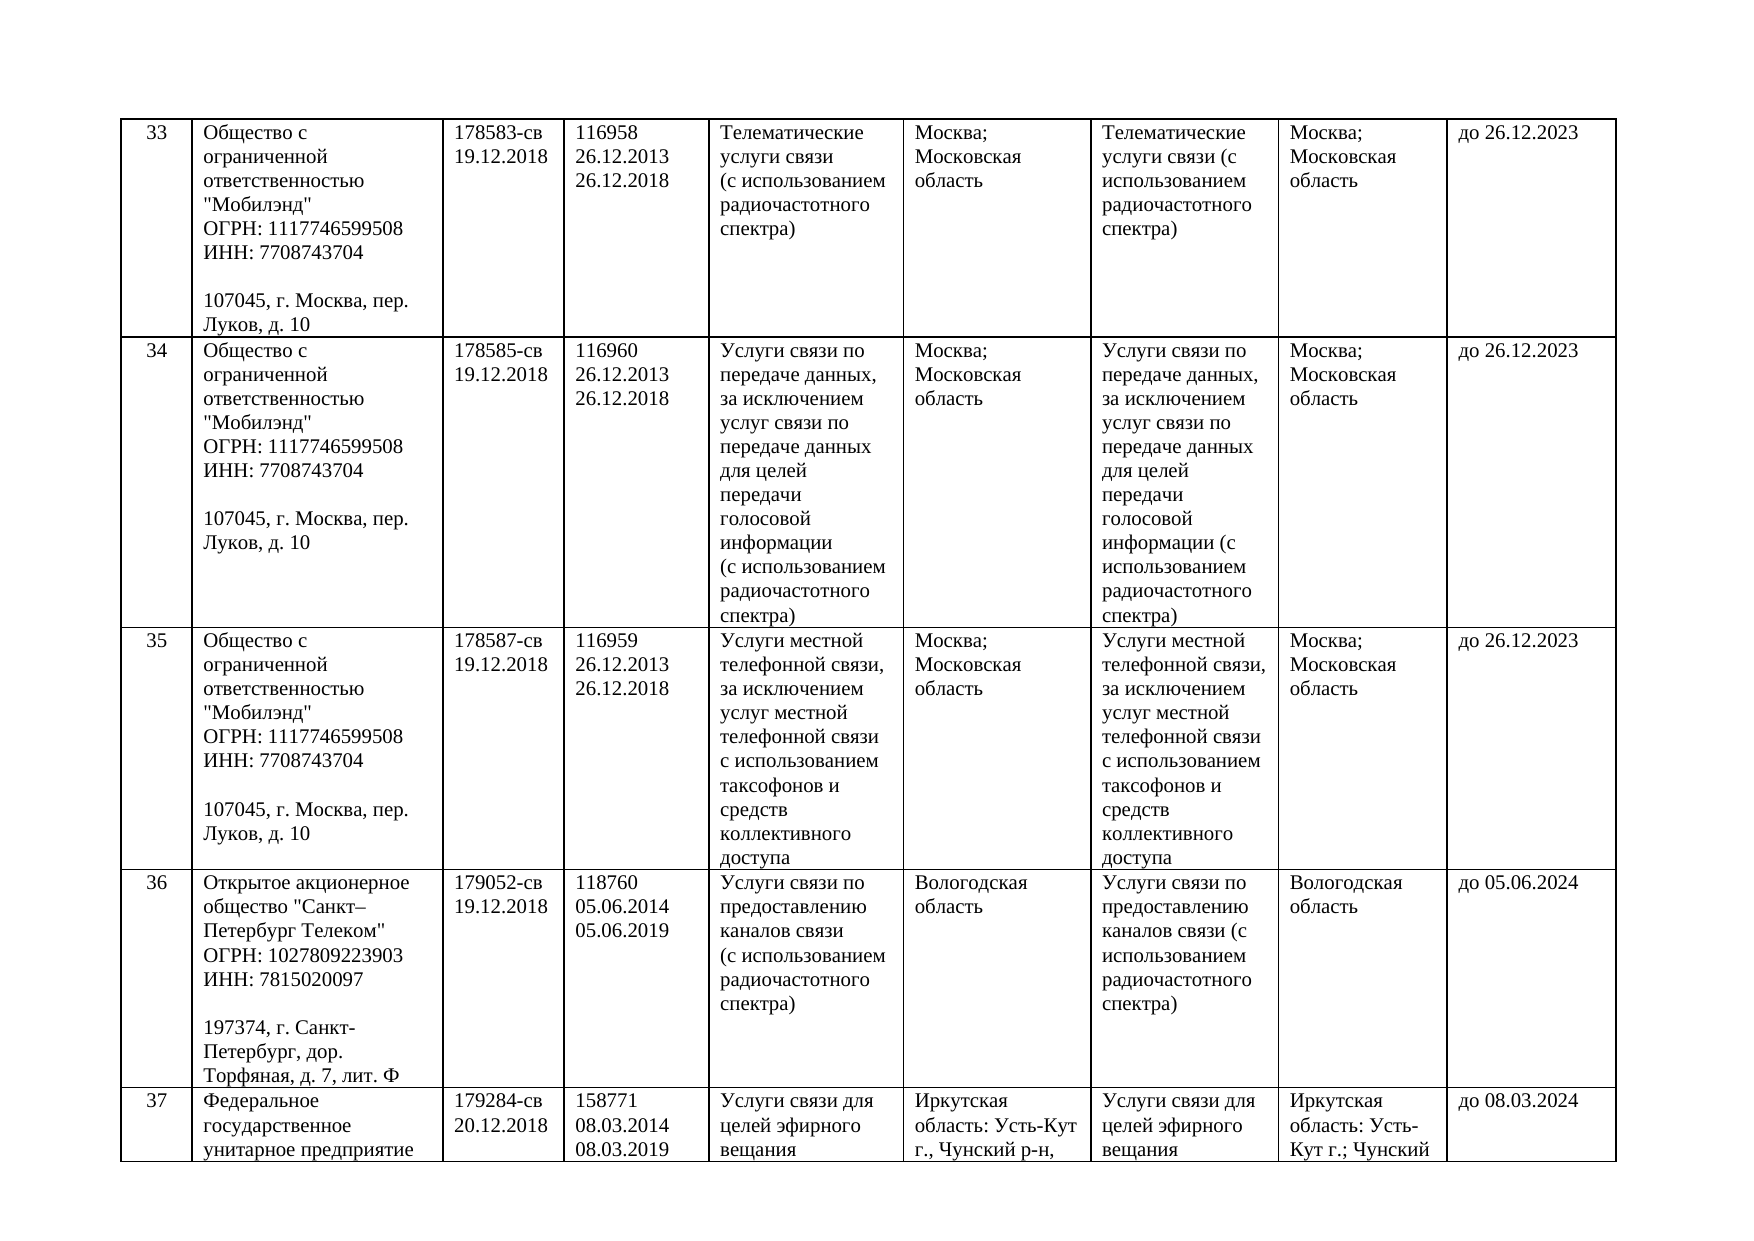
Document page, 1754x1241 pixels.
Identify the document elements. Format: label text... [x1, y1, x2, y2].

table_cell 178587-св 19.12.2018 [444, 628, 563, 869]
table_cell Москва; Московская область [904, 338, 1090, 627]
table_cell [1092, 1088, 1278, 1161]
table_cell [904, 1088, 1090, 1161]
table_cell Открытое акционерное общество "Санкт–Петербург Телеком" ОГРН: 1027809223903 ИНН: 7815020097 197374, г. Санкт-Петербург, дор. Торфяная, д. 7, лит. Ф [193, 870, 442, 1087]
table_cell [193, 1088, 442, 1161]
table_cell до 26.12.2023 [1448, 338, 1615, 627]
table_cell Услуги связи по предоставлению каналов связи (с использованием радиочастотного спектра) [710, 870, 903, 1087]
table_cell до 26.12.2023 [1448, 628, 1615, 869]
table_cell Услуги местной телефонной связи, за исключением услуг местной телефонной связи с использованием таксофонов и средств коллективного доступа [1092, 628, 1278, 869]
table_cell 35 [122, 628, 191, 869]
table_cell 178583-св 19.12.2018 [444, 120, 563, 336]
table_cell 37 [122, 1088, 191, 1161]
table_cell Вологодская область [1279, 870, 1446, 1087]
table_cell Услуги связи по предоставлению каналов связи (с использованием радиочастотного спектра) [1092, 870, 1278, 1087]
table_cell 116958 26.12.2013 26.12.2018 [565, 120, 708, 336]
table_cell 178585-св 19.12.2018 [444, 338, 563, 627]
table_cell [444, 1088, 563, 1161]
table_cell до 08.03.2024 [1448, 1088, 1615, 1161]
table_cell Москва; Московская область [904, 120, 1090, 336]
table_cell Услуги местной телефонной связи, за исключением услуг местной телефонной связи с использованием таксофонов и средств коллективного доступа [710, 628, 903, 869]
table_cell Услуги связи по передаче данных, за исключением услуг связи по передаче данных для целей передачи голосовой информации (с использованием радиочастотного спектра) [1092, 338, 1278, 627]
table_cell Москва; Московская область [1279, 120, 1446, 336]
table_cell 179052-св 19.12.2018 [444, 870, 563, 1087]
table_cell 33 [122, 120, 191, 336]
table_cell до 05.06.2024 [1448, 870, 1615, 1087]
table_cell до 26.12.2023 [1448, 120, 1615, 336]
table_cell Общество с ограниченной ответственностью "Мобилэнд" ОГРН: 1117746599508 ИНН: 7708743704 107045, г. Москва, пер. Луков, д. 10 [193, 120, 442, 336]
table_cell Москва; Московская область [904, 628, 1090, 869]
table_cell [710, 1088, 903, 1161]
table_cell Москва; Московская область [1279, 338, 1446, 627]
table_cell Общество с ограниченной ответственностью "Мобилэнд" ОГРН: 1117746599508 ИНН: 7708743704 107045, г. Москва, пер. Луков, д. 10 [193, 628, 442, 869]
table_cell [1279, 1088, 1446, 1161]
table_cell Общество с ограниченной ответственностью "Мобилэнд" ОГРН: 1117746599508 ИНН: 7708743704 107045, г. Москва, пер. Луков, д. 10 [193, 338, 442, 627]
table_cell Москва; Московская область [1279, 628, 1446, 869]
table_cell 34 [122, 338, 191, 627]
table_cell 116960 26.12.2013 26.12.2018 [565, 338, 708, 627]
table_cell Вологодская область [904, 870, 1090, 1087]
table_cell Телематические услуги связи (с использованием радиочастотного спектра) [1092, 120, 1278, 336]
table_cell Услуги связи по передаче данных, за исключением услуг связи по передаче данных для целей передачи голосовой информации (с использованием радиочастотного спектра) [710, 338, 903, 627]
table_cell 116959 26.12.2013 26.12.2018 [565, 628, 708, 869]
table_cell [565, 1088, 708, 1161]
table_cell 118760 05.06.2014 05.06.2019 [565, 870, 708, 1087]
table_cell 36 [122, 870, 191, 1087]
table_cell Телематические услуги связи (с использованием радиочастотного спектра) [710, 120, 903, 336]
